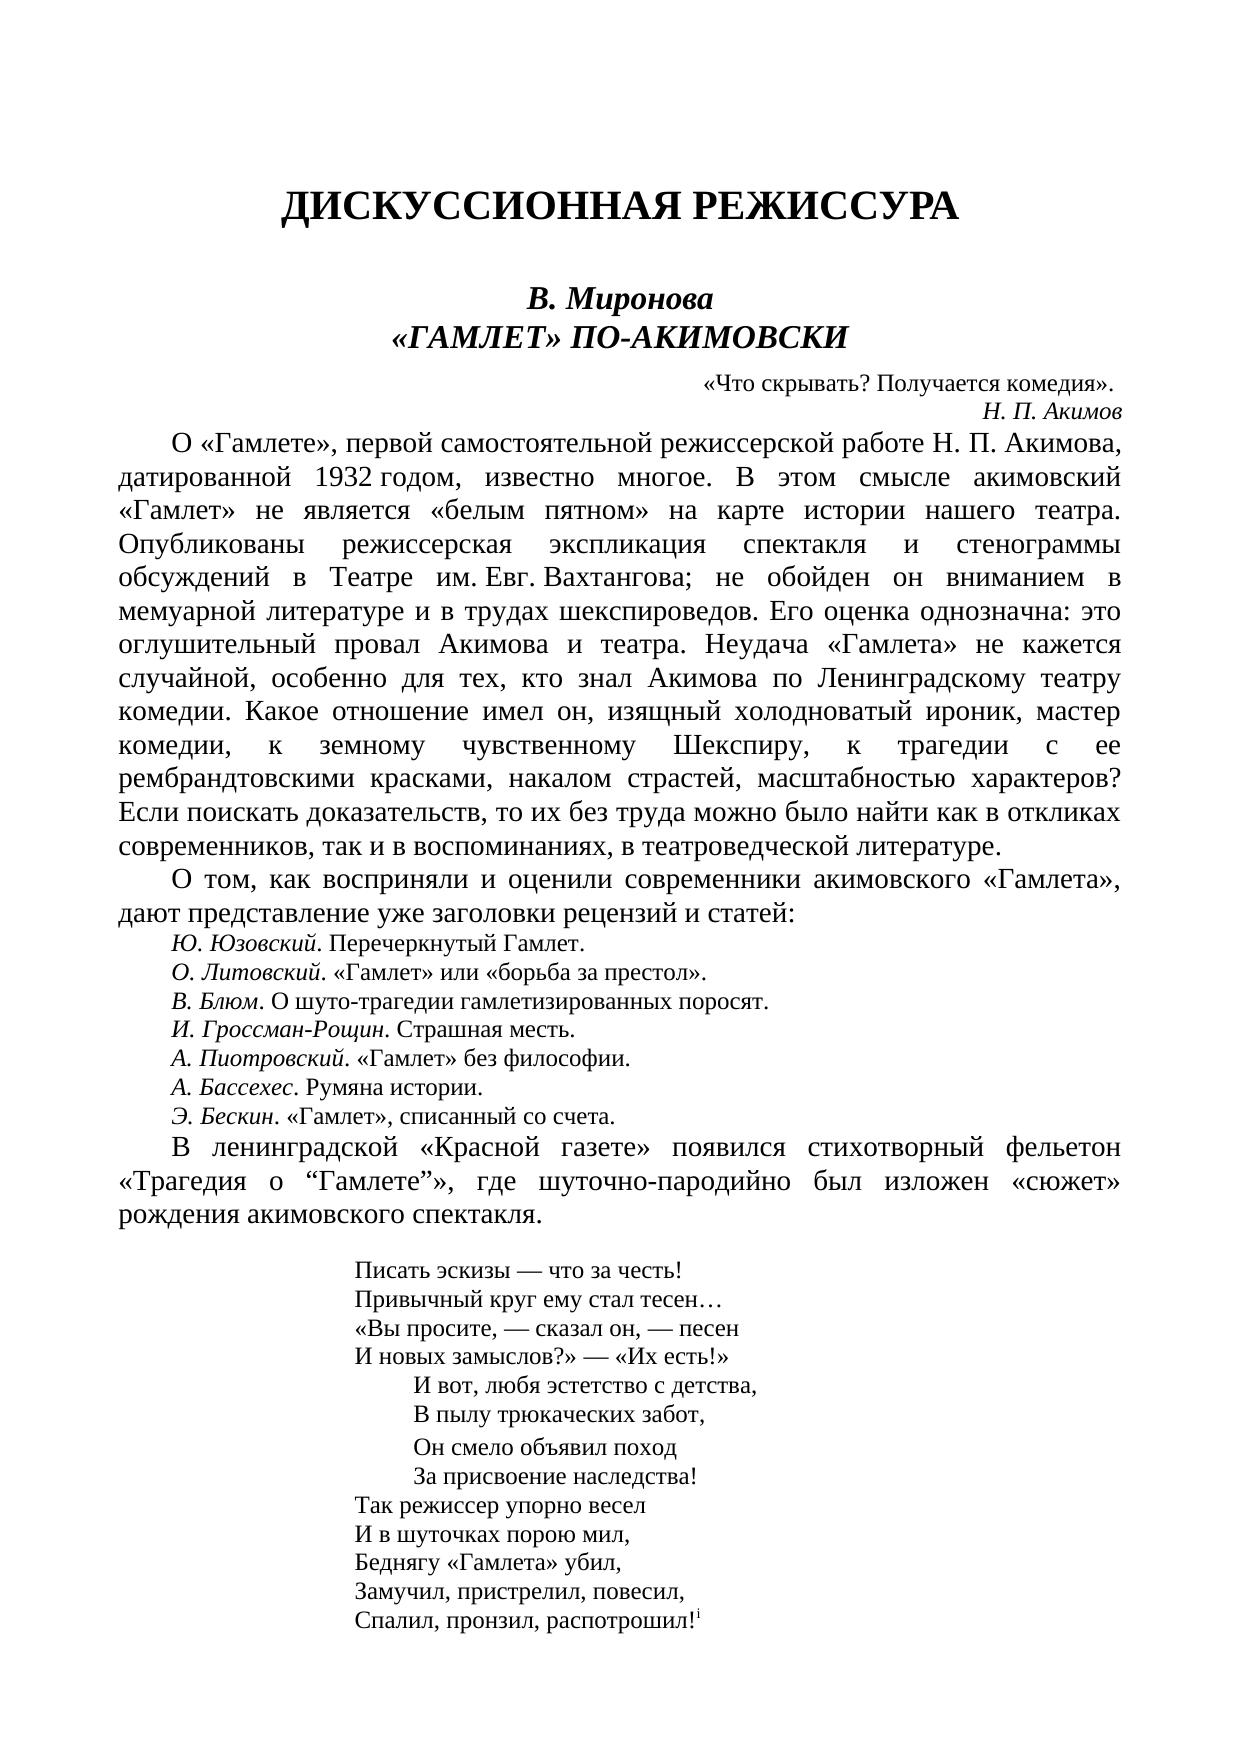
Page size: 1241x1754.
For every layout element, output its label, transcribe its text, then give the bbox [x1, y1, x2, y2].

text И. Гроссман-Рощин. Страшная месть. [118, 1014, 1122, 1043]
subtitle {6} Дискуссионная режиссура [118, 181, 1122, 228]
text В ленинградской «Красной газете» появился стихотворный фельетон «Трагедия о “Гамлете”», где шуточно-пародийно был изложен «сюжет» рождения акимовского спектакля. [118, 1129, 1122, 1230]
text Ю. Юзовский. Перечеркнутый Гамлет. [118, 928, 1122, 957]
text Э. Бескин. «Гамлет», списанный со счета. [118, 1101, 1122, 1129]
text О. Литовский. «Гамлет» или «борьба за престол». [118, 957, 1122, 986]
text А. Бассехес. Румяна истории. [118, 1072, 1122, 1101]
text А. Пиотровский. «Гамлет» без философии. [118, 1043, 1122, 1072]
text Писать эскизы — что за честь! Привычный круг ему стал тесен… «Вы просите, — сказал он, — песен И новых замыслов?» — «Их есть!» И вот, любя эстетство с детства, В пылу трюкаческих забот, {7} Он смело объявил поход За присвоение наследства! Так режиссер упорно весел И в шуточках порою мил, Беднягу «Гамлета» убил, Замучил, пристрелил, повесил, Спалил, пронзил, распотрошил! [354, 1255, 1122, 1634]
text «Что скрывать? Получается комедия». [650, 368, 1122, 396]
subtitle В. Миронова «Гамлет» по-акимовски [118, 278, 1122, 355]
text О том, как восприняли и оценили современники акимовского «Гамлета», дают представление уже заголовки рецензий и статей: [118, 861, 1122, 928]
text Н. П. Акимов [650, 396, 1122, 425]
text О «Гамлете», первой самостоятельной режиссерской работе Н. П. Акимова, датированной 1932 годом, известно многое. В этом смысле акимовский «Гамлет» не является «белым пятном» на карте истории нашего театра. Опубликованы режиссерская экспликация спектакля и стенограммы обсуждений в Театре им. Евг. Вахтангова; не обойден он вниманием в мемуарной литературе и в трудах шекспироведов. Его оценка однозначна: это оглушительный провал Акимова и театра. Неудача «Гамлета» не кажется случайной, особенно для тех, кто знал Акимова по Ленинградскому театру комедии. Какое отношение имел он, изящный холодноватый ироник, мастер комедии, к земному чувственному Шекспиру, к трагедии с ее рембрандтовскими красками, накалом страстей, масштабностью характеров? Если поискать доказательств, то их без труда можно было найти как в откликах современников, так и в воспоминаниях, в театроведческой литературе. [118, 425, 1122, 861]
text В. Блюм. О шуто-трагедии гамлетизированных поросят. [118, 986, 1122, 1014]
